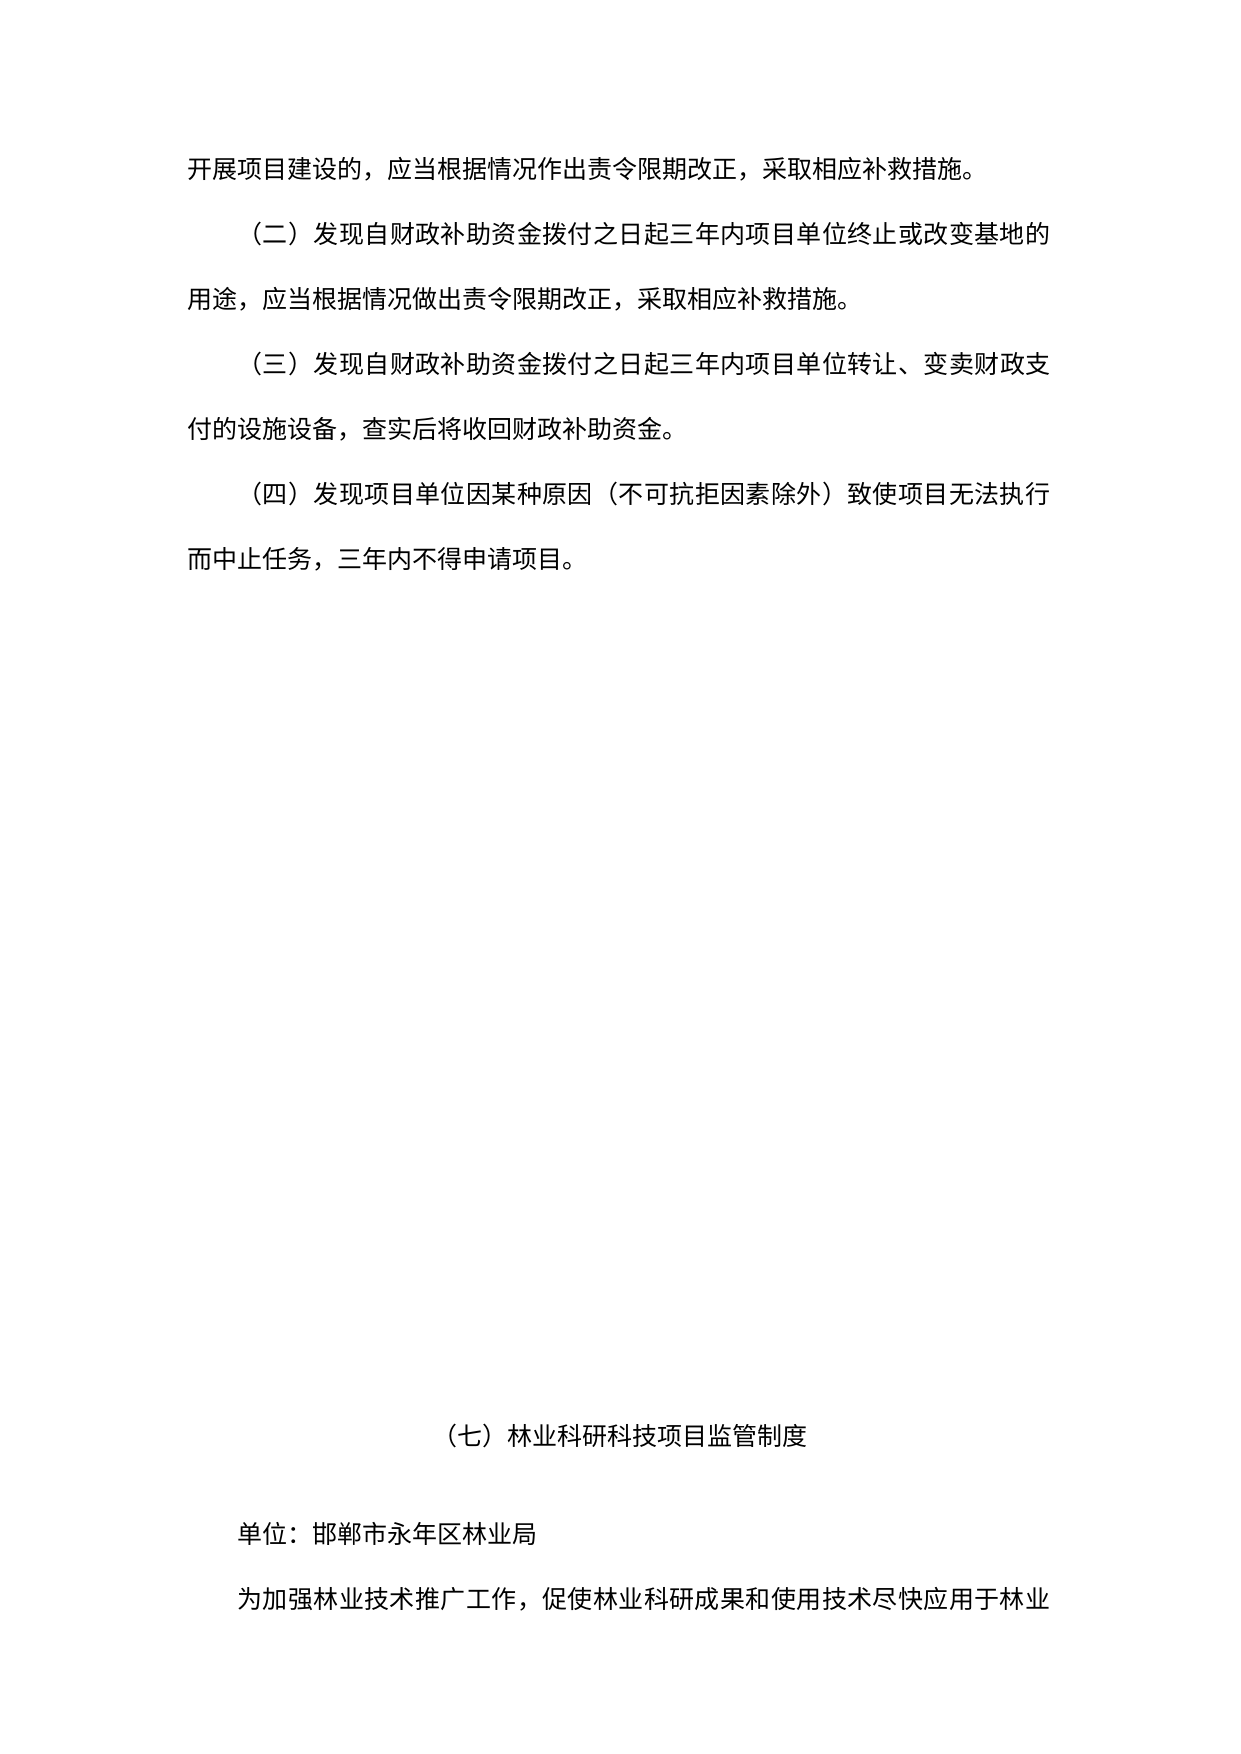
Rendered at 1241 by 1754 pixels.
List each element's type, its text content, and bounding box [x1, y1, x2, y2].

text （七）林业科研科技项目监管制度 [187, 1402, 1053, 1467]
text （二）发现自财政补助资金拨付之日起三年内项目单位终止或改变基地的用途，应当根据情况做出责令限期改正，采取相应补救措施。 [187, 200, 1053, 330]
text （三）发现自财政补助资金拨付之日起三年内项目单位转让、变卖财政支付的设施设备，查实后将收回财政补助资金。 [187, 330, 1053, 460]
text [187, 1565, 1053, 1630]
text （四）发现项目单位因某种原因（不可抗拒因素除外）致使项目无法执行而中止任务，三年内不得申请项目。 [187, 460, 1053, 590]
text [187, 135, 1053, 200]
text 单位：邯郸市永年区林业局 [187, 1500, 1053, 1565]
